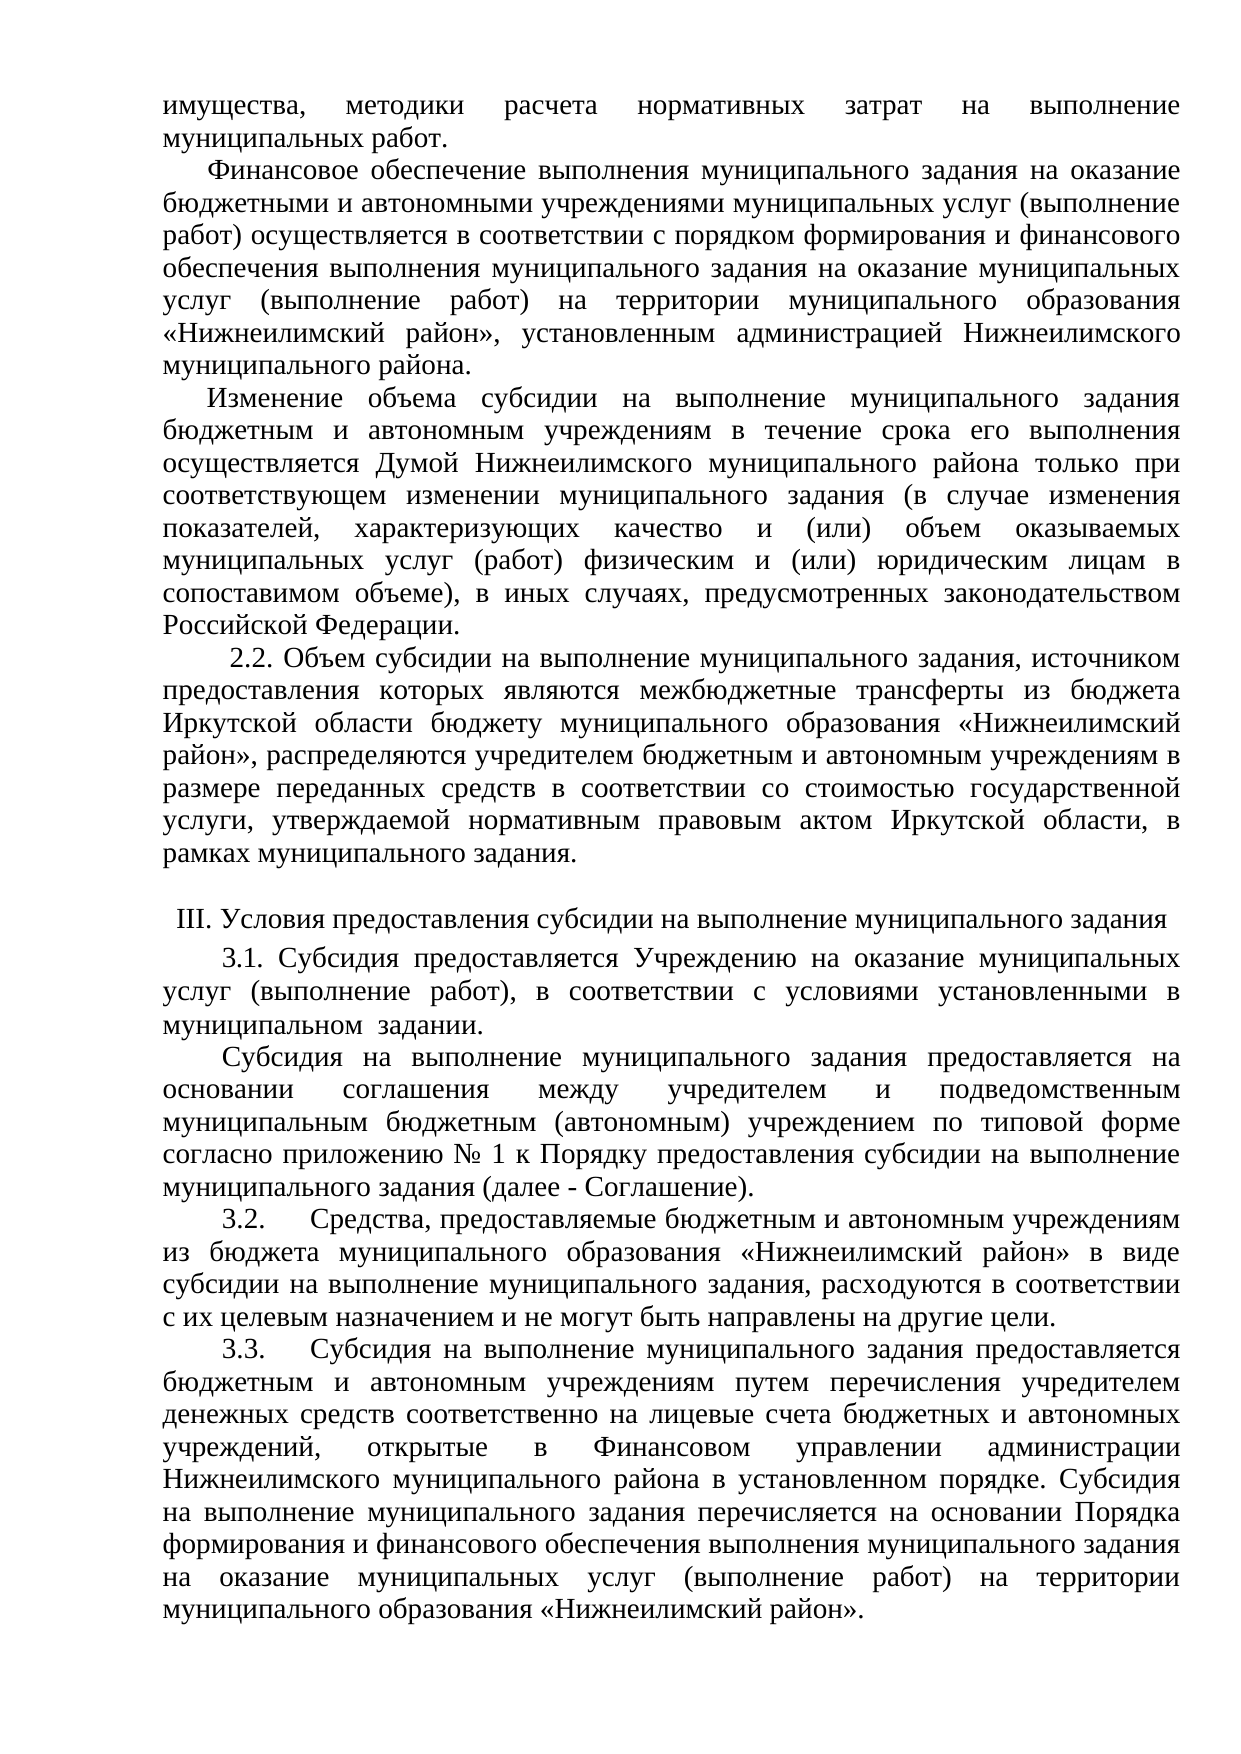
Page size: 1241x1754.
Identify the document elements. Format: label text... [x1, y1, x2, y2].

text Изменение объема субсидии на выполнение муниципального задания бюджетным и автономным учреждениям в течение срока его выполнения осуществляется Думой Нижнеилимского муниципального района только при соответствующем изменении муниципального задания (в случае изменения показателей, характеризующих качество и (или) объем оказываемых муниципальных услуг (работ) физическим и (или) юридическим лицам в сопоставимом объеме), в иных случаях, предусмотренных законодательством Российской Федерации. [162, 381, 1181, 641]
list Субсидия на выполнение муниципального задания предоставляется бюджетным и автономным учреждениям путем перечисления учредителем денежных средств соответственно на лицевые счета бюджетных и автономных учреждений, открытые в Финансовом управлении администрации Нижнеилимского муниципального района в установленном порядке. Субсидия на выполнение муниципального задания перечисляется на основании Порядка формирования и финансового обеспечения выполнения муниципального задания на оказание муниципальных услуг (выполнение работ) на территории муниципального образования «Нижнеилимский район». [162, 1333, 1181, 1625]
text III. Условия предоставления субсидии на выполнение муниципального задания [162, 901, 1181, 935]
text 3.1. Субсидия предоставляется Учреждению на оказание муниципальных услуг (выполнение работ), в соответствии с условиями установленными в муниципальном задании. [162, 940, 1181, 1040]
text Финансовое обеспечение выполнения муниципального задания на оказание бюджетными и автономными учреждениями муниципальных услуг (выполнение работ) осуществляется в соответствии с порядком формирования и финансового обеспечения выполнения муниципального задания на оказание муниципальных услуг (выполнение работ) на территории муниципального образования «Нижнеилимский район», установленным администрацией Нижнеилимского муниципального района. [162, 154, 1181, 381]
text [162, 89, 1181, 154]
text 2.2. Объем субсидии на выполнение муниципального задания, источником предоставления которых являются межбюджетные трансферты из бюджета Иркутской области бюджету муниципального образования «Нижнеилимский район», распределяются учредителем бюджетным и автономным учреждениям в размере переданных средств в соответствии со стоимостью государственной услуги, утверждаемой нормативным правовым актом Иркутской области, в рамках муниципального задания. [162, 641, 1181, 869]
text Субсидия на выполнение муниципального задания предоставляется на основании соглашения между учредителем и подведомственным муниципальным бюджетным (автономным) учреждением по типовой форме согласно приложению № 1 к Порядку предоставления субсидии на выполнение муниципального задания (далее - Соглашение). [162, 1040, 1181, 1203]
list Средства, предоставляемые бюджетным и автономным учреждениям из бюджета муниципального образования «Нижнеилимский район» в виде субсидии на выполнение муниципального задания, расходуются в соответствии с их целевым назначением и не могут быть направлены на другие цели. [162, 1203, 1181, 1333]
